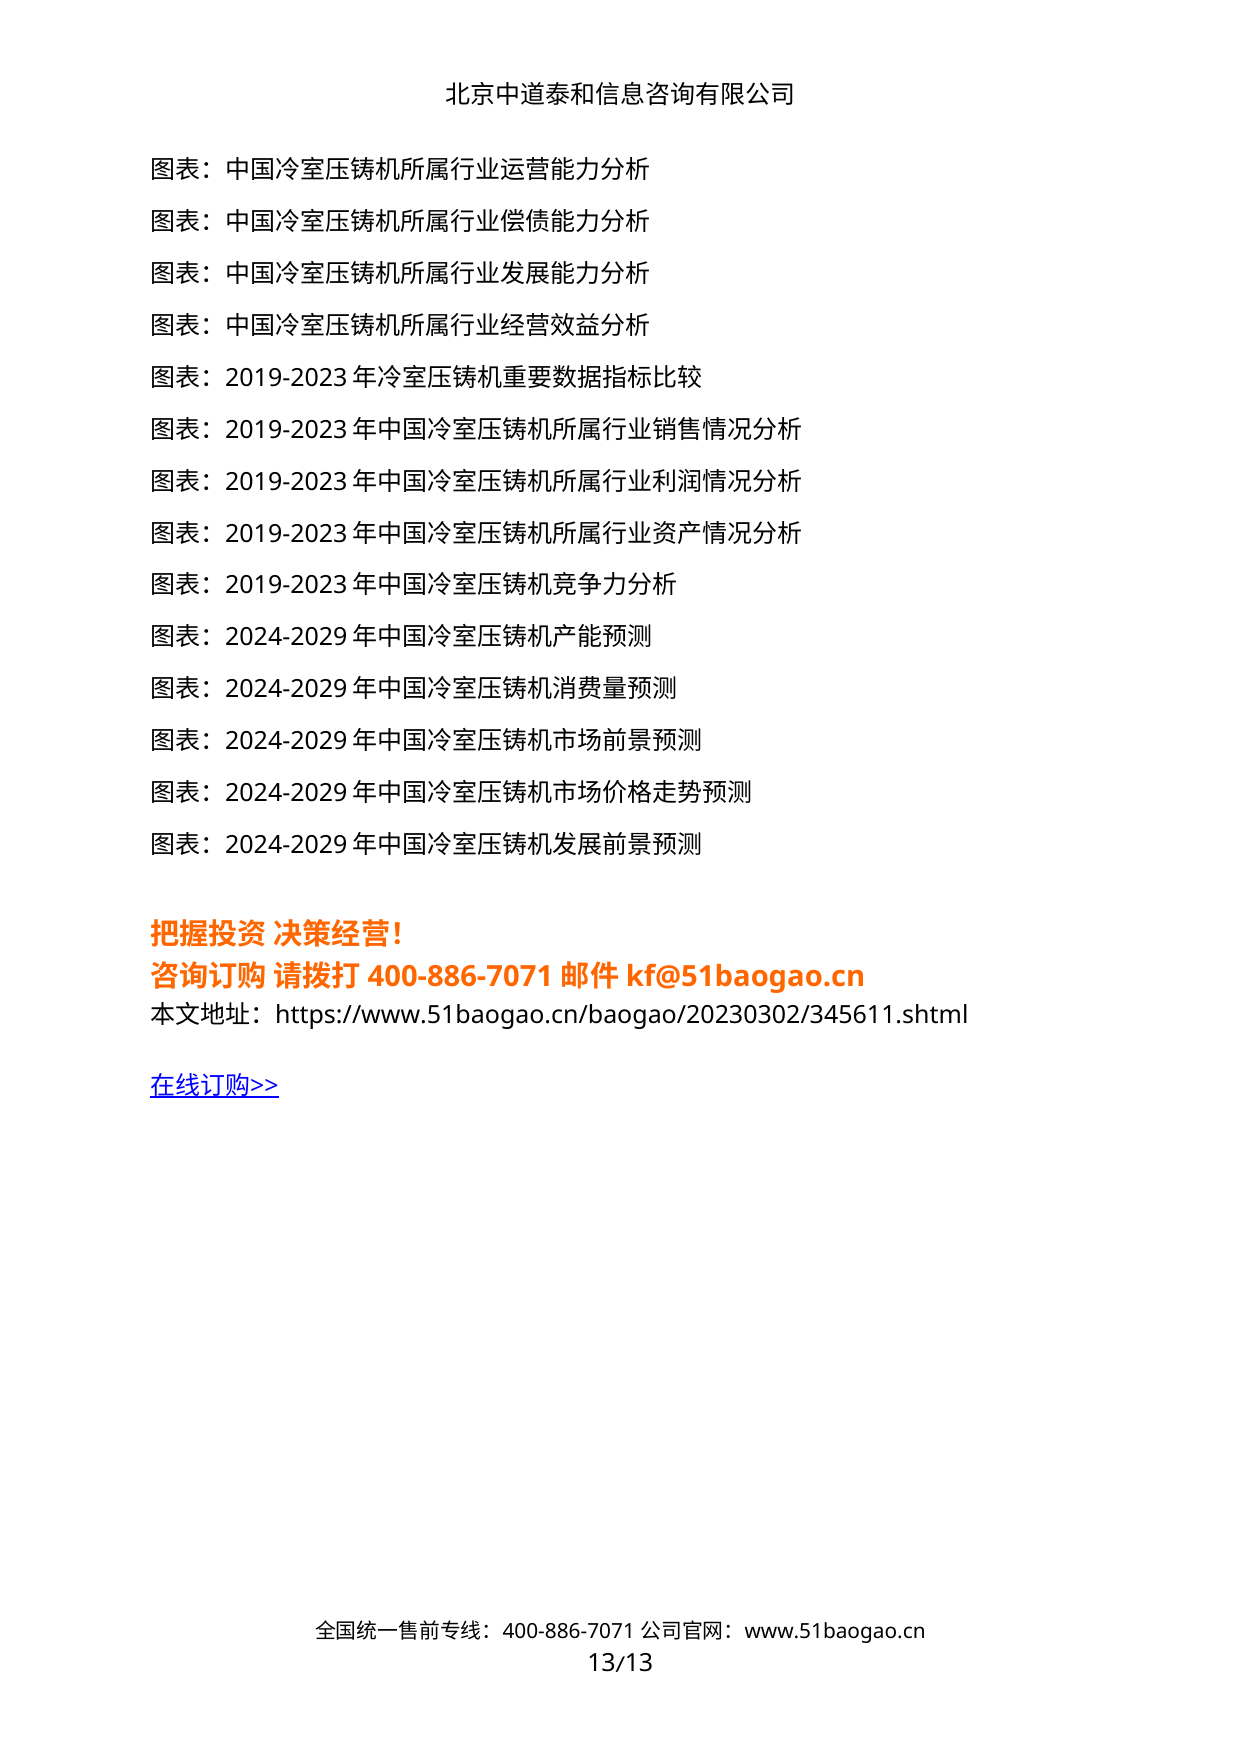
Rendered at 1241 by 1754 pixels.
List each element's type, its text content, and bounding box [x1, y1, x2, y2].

text 图表：2019-2023年中国冷室压铸机竞争力分析 [150, 565, 1090, 601]
text 图表：2024-2029年中国冷室压铸机发展前景预测 [150, 824, 1090, 861]
text 图表：2024-2029年中国冷室压铸机市场前景预测 [150, 721, 1090, 757]
text 图表：2019-2023年中国冷室压铸机所属行业销售情况分析 [150, 409, 1090, 446]
text 图表：2019-2023年中国冷室压铸机所属行业利润情况分析 [150, 461, 1090, 497]
text 图表：2019-2023年中国冷室压铸机所属行业资产情况分析 [150, 513, 1090, 549]
text 图表：中国冷室压铸机所属行业发展能力分析 [150, 254, 1090, 290]
text 图表：中国冷室压铸机所属行业偿债能力分析 [150, 202, 1090, 238]
text 图表：2024-2029年中国冷室压铸机市场价格走势预测 [150, 772, 1090, 809]
text 图表：2024-2029年中国冷室压铸机消费量预测 [150, 669, 1090, 705]
text 图表：2024-2029年中国冷室压铸机产能预测 [150, 617, 1090, 653]
text 图表：2019-2023年冷室压铸机重要数据指标比较 [150, 357, 1090, 394]
text 把握投资 决策经营！咨询订购 请拨打 400-886-7071 邮件 kf@51baogao.cn本文地址：https://www.51baogao.cn/baogao/20230302/345611.shtml [150, 876, 1090, 1031]
text 图表：中国冷室压铸机所属行业运营能力分析 [150, 150, 1090, 186]
text 在线订购>> [150, 1031, 1090, 1102]
text 图表：中国冷室压铸机所属行业经营效益分析 [150, 306, 1090, 342]
